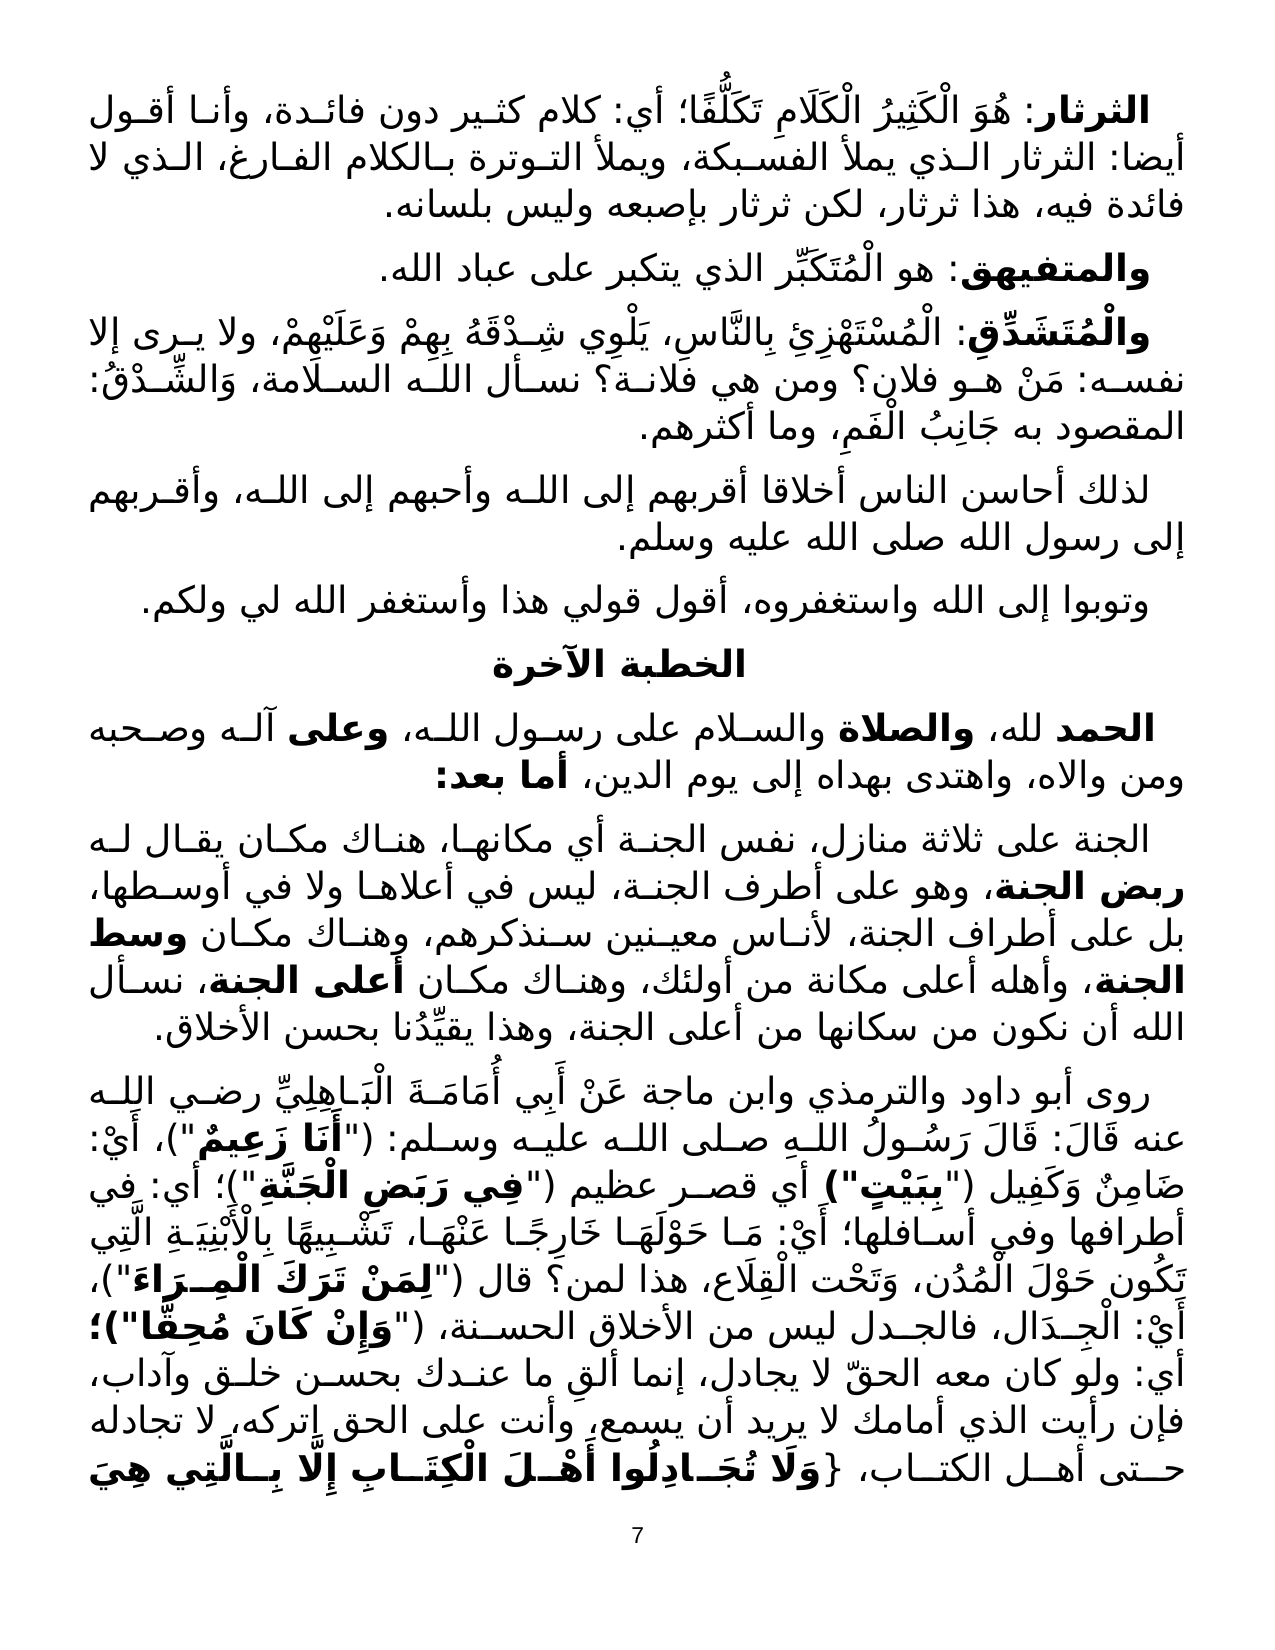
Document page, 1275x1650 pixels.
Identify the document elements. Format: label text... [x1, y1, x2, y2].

text والْمُتَشَدِّقِ: الْمُسْتَهْزِئِ بِالنَّاسِ، يَلْوِي شِدْقَهُ بِهِمْ وَعَلَيْهِمْ، ولا يرى إلا نفسه: مَنْ هو فلان؟ ومن هي فلانة؟ نسأل الله السلامة، وَالشِّدْقُ: المقصود به جَانِبُ الْفَمِ، وما أكثرهم. [89, 310, 1186, 448]
text لذلك أحاسن الناس أخلاقا أقربهم إلى الله وأحبهم إلى الله، وأقربهم إلى رسول الله صلى الله عليه وسلم. [89, 468, 1186, 559]
text الخطبة الآخرة [89, 643, 1186, 686]
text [89, 1069, 1186, 1490]
text الثرثار: هُوَ الْكَثِيرُ الْكَلَامِ تَكَلُّفًا؛ أي: كلام كثير دون فائدة، وأنا أقول أيضا: الثرثار الذي يملأ الفسبكة، ويملأ التوترة بالكلام الفارغ، الذي لا فائدة فيه، هذا ثرثار، لكن ثرثار بإصبعه وليس بلسانه. [89, 89, 1186, 226]
text والمتفيهق: هو الْمُتَكَبِّر الذي يتكبر على عباد الله. [89, 247, 1186, 290]
text وتوبوا إلى الله واستغفروه، أقول قولي هذا وأستغفر الله لي ولكم. [89, 579, 1186, 623]
text الجنة على ثلاثة منازل، نفس الجنة أي مكانها، هناك مكان يقال له ربض الجنة، وهو على أطرف الجنة، ليس في أعلاها ولا في أوسطها، بل على أطراف الجنة، لأناس معينين سنذكرهم، وهناك مكان وسط الجنة، وأهله أعلى مكانة من أولئك، وهناك مكان أعلى الجنة، نسأل الله أن نكون من سكانها من أعلى الجنة، وهذا يقيِّدُنا بحسن الأخلاق. [89, 817, 1186, 1049]
text الحمد لله، والصلاة والسلام على رسول الله، وعلى آله وصحبه ومن والاه، واهتدى بهداه إلى يوم الدين، أما بعد: [89, 707, 1186, 797]
